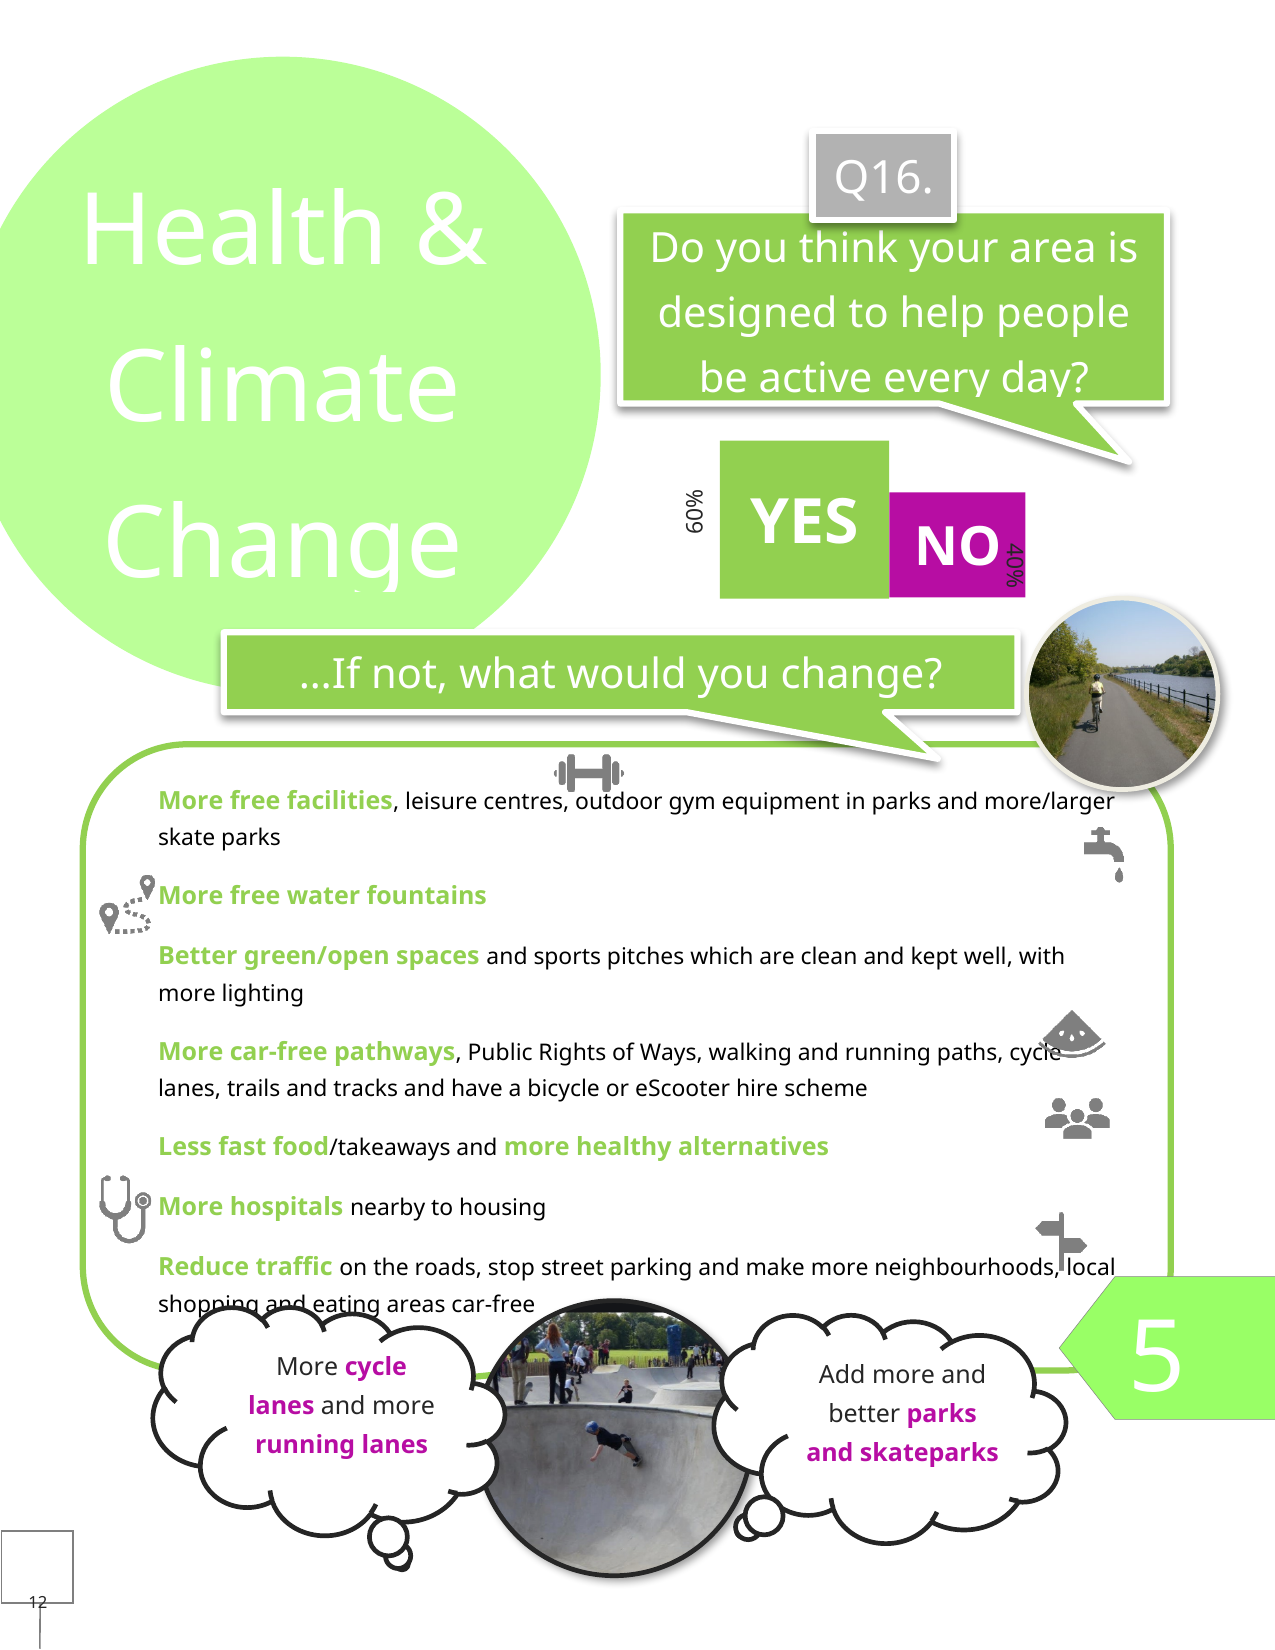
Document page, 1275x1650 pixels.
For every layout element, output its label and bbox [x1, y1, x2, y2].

picture [1073, 820, 1134, 889]
picture [1026, 1207, 1096, 1276]
picture [1033, 995, 1109, 1072]
picture [1029, 601, 1215, 787]
picture [91, 870, 163, 942]
picture [1040, 1081, 1113, 1155]
picture [88, 1172, 162, 1246]
picture [550, 735, 627, 811]
picture [489, 1303, 744, 1573]
